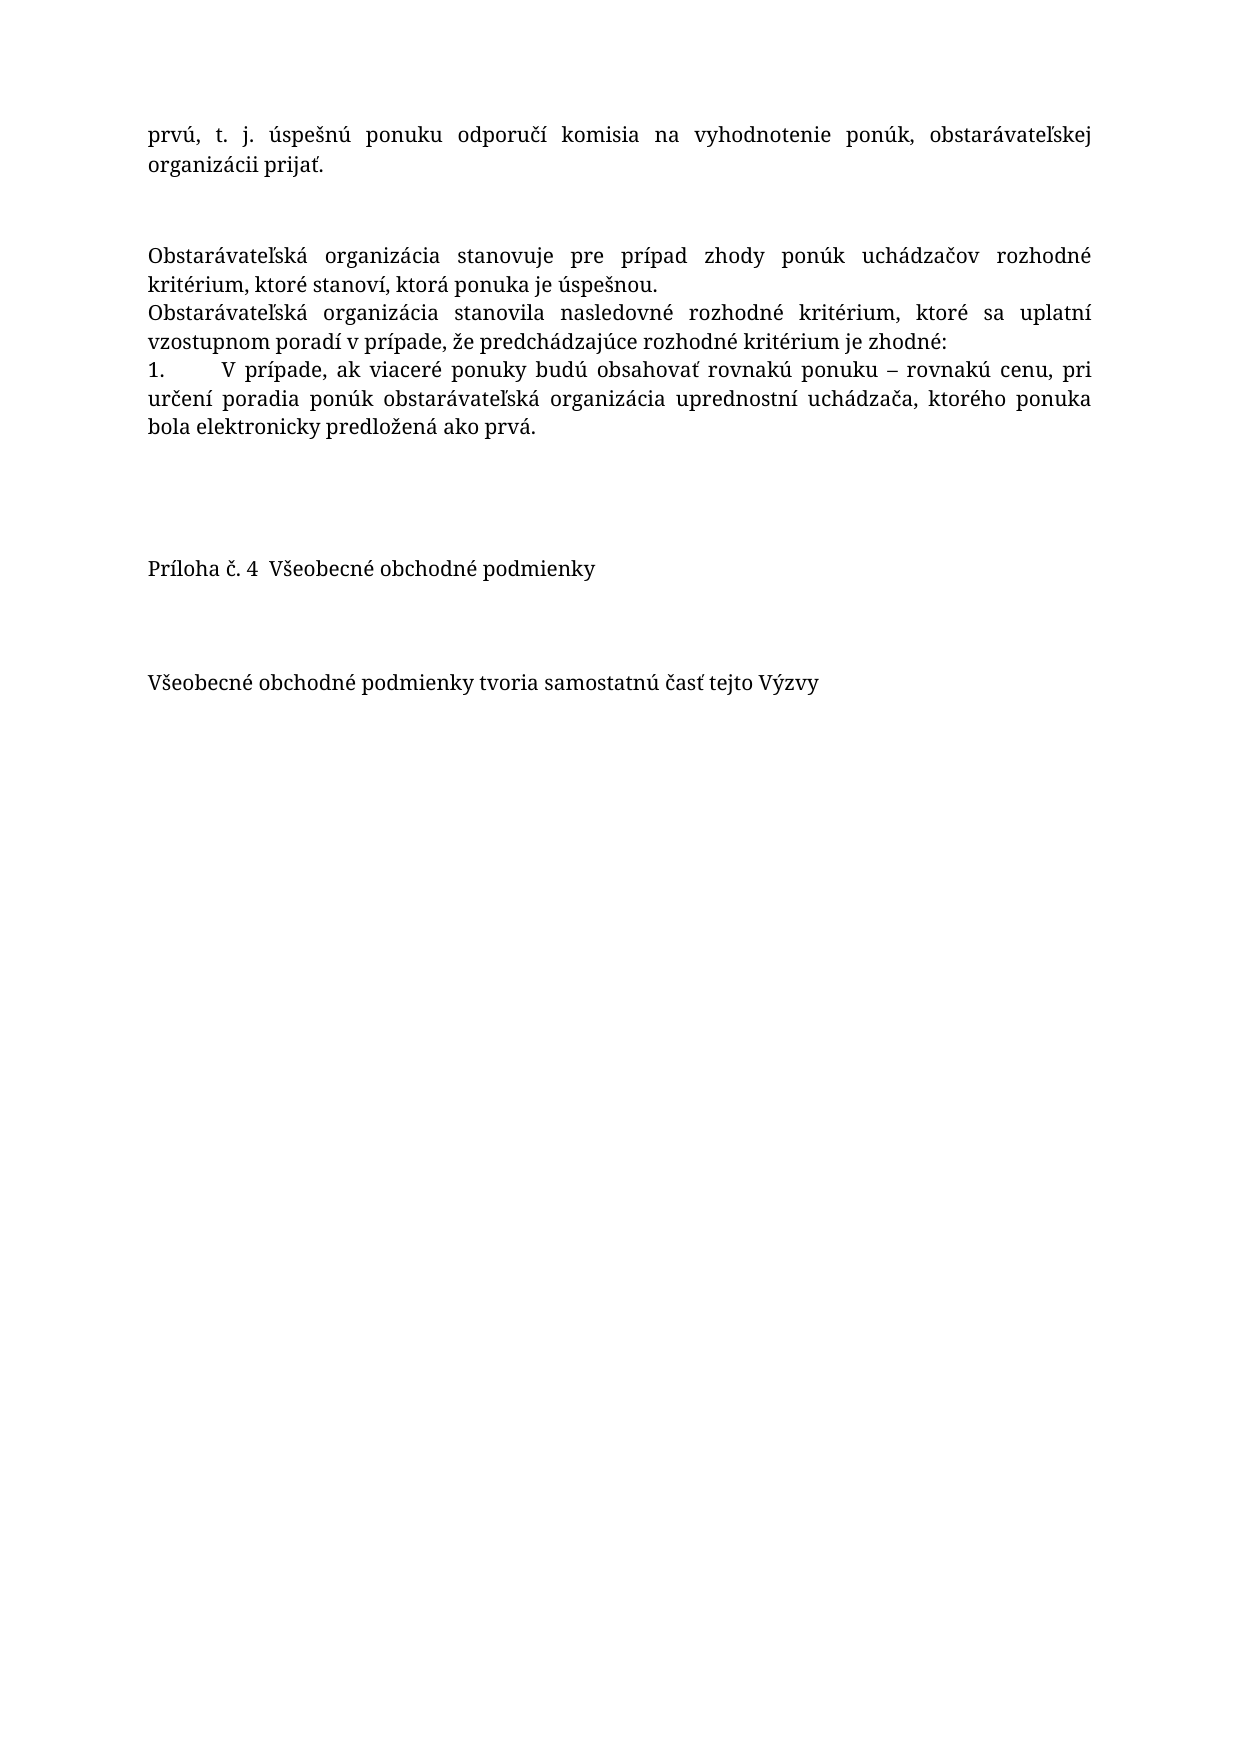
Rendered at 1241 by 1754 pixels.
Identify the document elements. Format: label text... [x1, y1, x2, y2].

text Príloha č. 4 Všeobecné obchodné podmienky [148, 554, 1093, 582]
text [148, 118, 1093, 178]
text Všeobecné obchodné podmienky tvoria samostatnú časť tejto Výzvy [148, 668, 1093, 696]
text Obstarávateľská organizácia stanovuje pre prípad zhody ponúk uchádzačov rozhodné kritérium, ktoré stanoví, ktorá ponuka je úspešnou. [148, 242, 1093, 298]
text 1. V prípade, ak viaceré ponuky budú obsahovať rovnakú ponuku – rovnakú cenu, pri určení poradia ponúk obstarávateľská organizácia uprednostní uchádzača, ktorého ponuka bola elektronicky predložená ako prvá. [148, 355, 1093, 441]
text Obstarávateľská organizácia stanovila nasledovné rozhodné kritérium, ktoré sa uplatní vzostupnom poradí v prípade, že predchádzajúce rozhodné kritérium je zhodné: [148, 298, 1093, 355]
